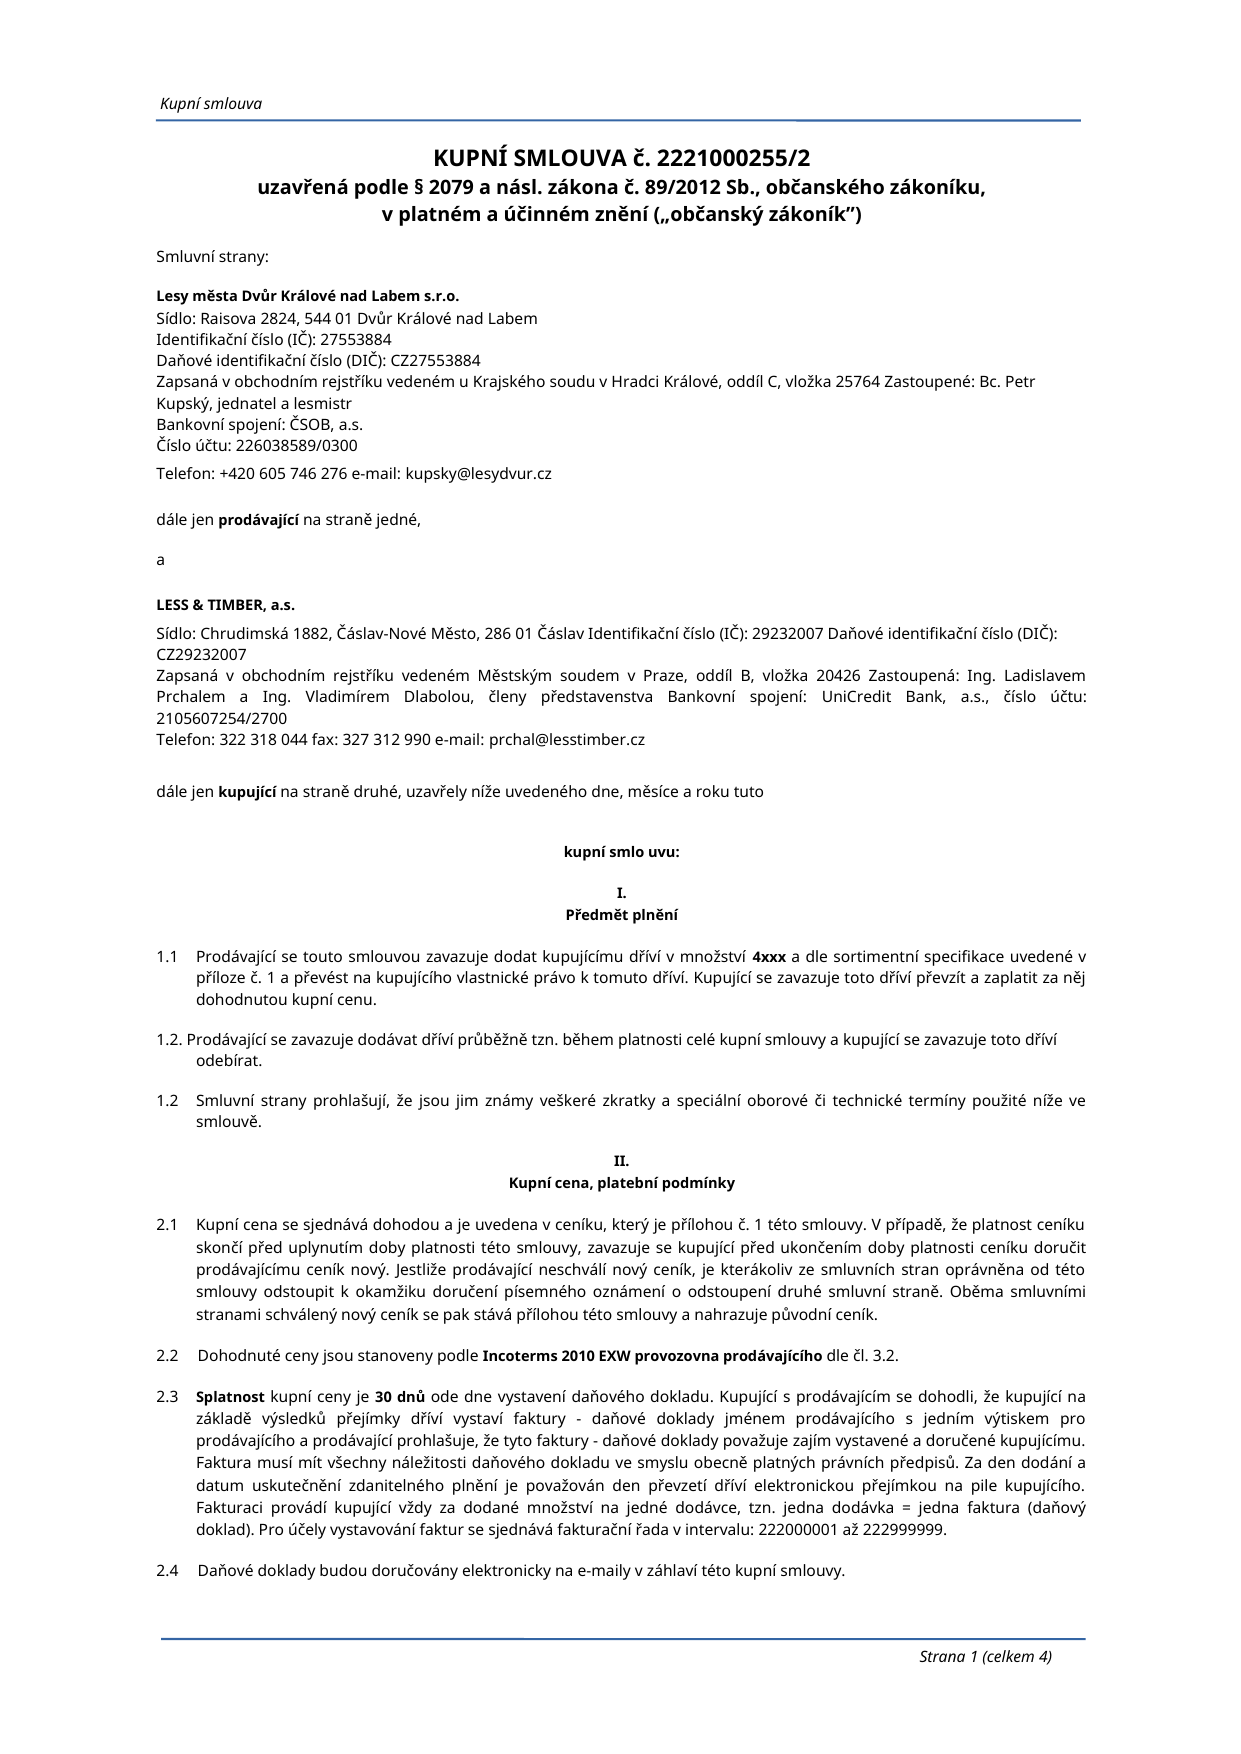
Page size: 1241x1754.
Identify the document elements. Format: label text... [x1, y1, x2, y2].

text Telefon: +420 605 746 276 e-mail: kupsky@lesydvur.cz [156, 462, 1087, 484]
text II. [156, 1151, 1087, 1171]
text dále jen kupující na straně druhé, uzavřely níže uvedeného dne, měsíce a roku tuto [156, 781, 1087, 802]
text Daňové identifikační číslo (DIČ): CZ27553884 [156, 350, 1087, 371]
text a [156, 549, 1087, 570]
list Prodávající se touto smlouvou zavazuje dodat kupujícímu dříví v množství 4xxx a dle sortimentní specifikace uvedené v příloze č. 1 a převést na kupujícího vlastnické právo k tomuto dříví. Kupující se zavazuje toto dříví převzít a zaplatit za něj dohodnutou kupní cenu. [156, 946, 1087, 1010]
text Bankovní spojení: ČSOB, a.s. [156, 414, 1087, 435]
text Identifikační číslo (IČ): 27553884 [156, 329, 1087, 350]
list Dohodnuté ceny jsou stanoveny podle Incoterms 2010 EXW provozovna prodávajícího dle čl. 3.2. [156, 1344, 1087, 1366]
text Sídlo: Raisova 2824, 544 01 Dvůr Králové nad Labem [156, 307, 1087, 329]
list Smluvní strany prohlašují, že jsou jim známy veškeré zkratky a speciální oborové či technické termíny použité níže ve smlouvě. [156, 1090, 1087, 1132]
list Daňové doklady budou doručovány elektronicky na e-maily v záhlaví této kupní smlouvy. [156, 1560, 1087, 1581]
text Smluvní strany: [156, 246, 1087, 267]
text KUPNÍ SMLOUVA č. 2221000255/2 uzavřená podle § 2079 a násl. zákona č. 89/2012 Sb., občanského zákoníku, v platném a účinném znění („občanský zákoník”) [156, 142, 1087, 227]
text Telefon: 322 318 044 fax: 327 312 990 e-mail: prchal@lesstimber.cz [156, 729, 1087, 750]
text Zapsaná v obchodním rejstříku vedeném u Krajského soudu v Hradci Králové, oddíl C, vložka 25764 Zastoupené: Bc. Petr Kupský, jednatel a lesmistr [156, 371, 1087, 414]
text Číslo účtu: 226038589/0300 [156, 435, 1087, 456]
text Sídlo: Chrudimská 1882, Čáslav-Nové Město, 286 01 Čáslav Identifikační číslo (IČ): 29232007 Daňové identifikační číslo (DIČ): CZ29232007 [156, 622, 1087, 665]
text Lesy města Dvůr Králové nad Labem s.r.o. [156, 286, 1087, 306]
text Předmět plnění [156, 905, 1087, 925]
text dále jen prodávající na straně jedné, [156, 509, 1087, 530]
list Splatnost kupní ceny je 30 dnů ode dne vystavení daňového dokladu. Kupující s prodávajícím se dohodli, že kupující na základě výsledků přejímky dříví vystaví faktury - daňové doklady jménem prodávajícího s jedním výtiskem pro prodávajícího a prodávající prohlašuje, že tyto faktury - daňové doklady považuje zajím vystavené a doručené kupujícímu. Faktura musí mít všechny náležitosti daňového dokladu ve smyslu obecně platných právních předpisů. Za den dodání a datum uskutečnění zdanitelného plnění je považován den převzetí dříví elektronickou přejímkou na pile kupujícího. Fakturaci provádí kupující vždy za dodané množství na jedné dodávce, tzn. jedna dodávka = jedna faktura (daňový doklad). Pro účely vystavování faktur se sjednává fakturační řada v intervalu: 222000001 až 222999999. [156, 1385, 1087, 1540]
text LESS & TIMBER, a.s. [156, 595, 1087, 615]
list Kupní cena se sjednává dohodou a je uvedena v ceníku, který je přílohou č. 1 této smlouvy. V případě, že platnost ceníku skončí před uplynutím doby platnosti této smlouvy, zavazuje se kupující před ukončením doby platnosti ceníku doručit prodávajícímu ceník nový. Jestliže prodávající neschválí nový ceník, je kterákoliv ze smluvních stran oprávněna od této smlouvy odstoupit k okamžiku doručení písemného oznámení o odstoupení druhé smluvní straně. Oběma smluvními stranami schválený nový ceník se pak stává přílohou této smlouvy a nahrazuje původní ceník. [156, 1214, 1087, 1324]
text kupní smlo uvu: [156, 842, 1087, 862]
text Kupní cena, platební podmínky [156, 1173, 1087, 1193]
text I. [156, 883, 1087, 903]
text 1.2. Prodávající se zavazuje dodávat dříví průběžně tzn. během platnosti celé kupní smlouvy a kupující se zavazuje toto dříví odebírat. [156, 1028, 1087, 1071]
text Zapsaná v obchodním rejstříku vedeném Městským soudem v Praze, oddíl B, vložka 20426 Zastoupená: Ing. Ladislavem Prchalem a Ing. Vladimírem Dlabolou, členy představenstva Bankovní spojení: UniCredit Bank, a.s., číslo účtu: 2105607254/2700 [156, 665, 1087, 729]
